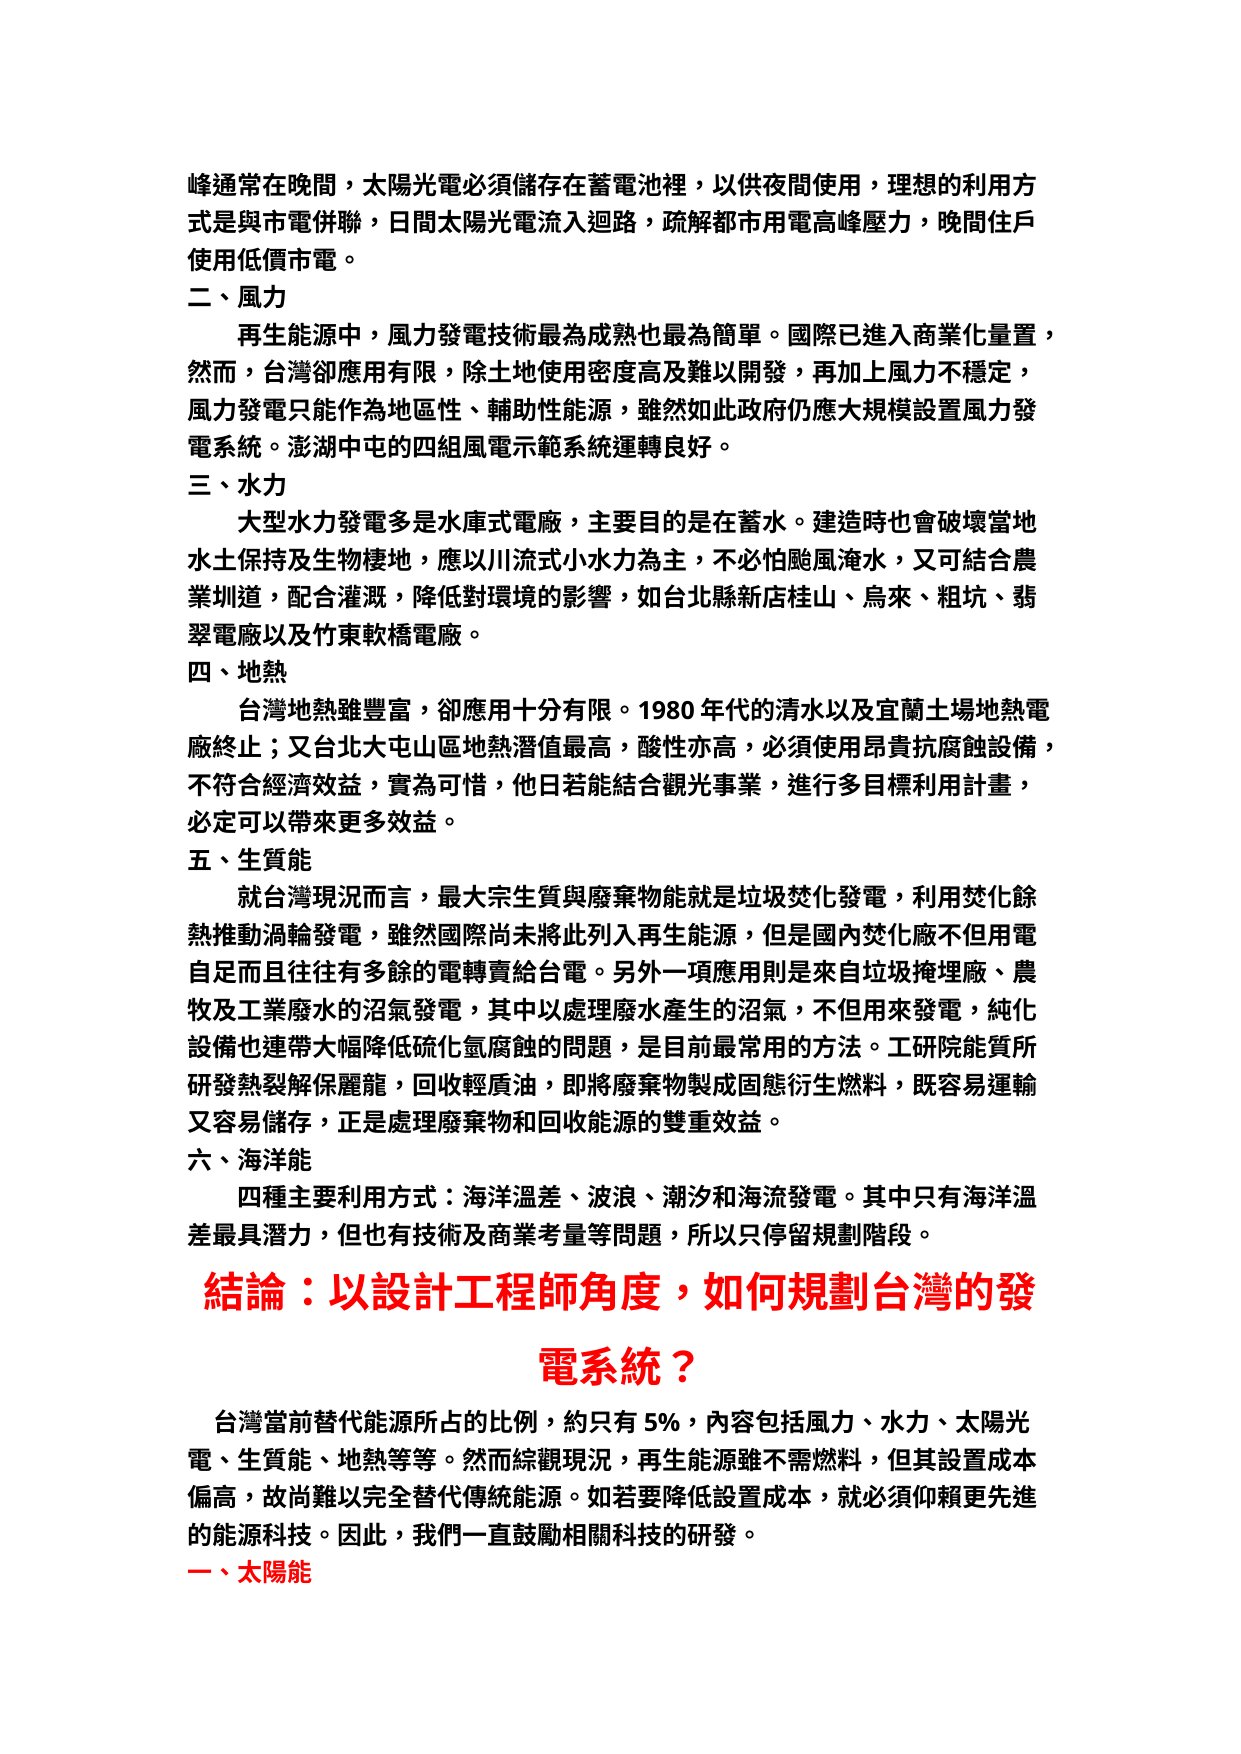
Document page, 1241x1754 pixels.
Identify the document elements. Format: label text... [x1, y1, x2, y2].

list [187, 164, 1053, 1252]
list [187, 1552, 1053, 1589]
list 台灣當前替代能源所占的比例，約只有5%，內容包括風力、水力、太陽光電、生質能、地熱等等。然而綜觀現況，再生能源雖不需燃料，但其設置成本偏高，故尚難以完全替代傳統能源。如若要降低設置成本，就必須仰賴更先進的能源科技。因此，我們一直鼓勵相關科技的研發。 [187, 1402, 1053, 1552]
list 結論：以設計工程師角度，如何規劃台灣的發電系統？ [187, 1252, 1053, 1402]
